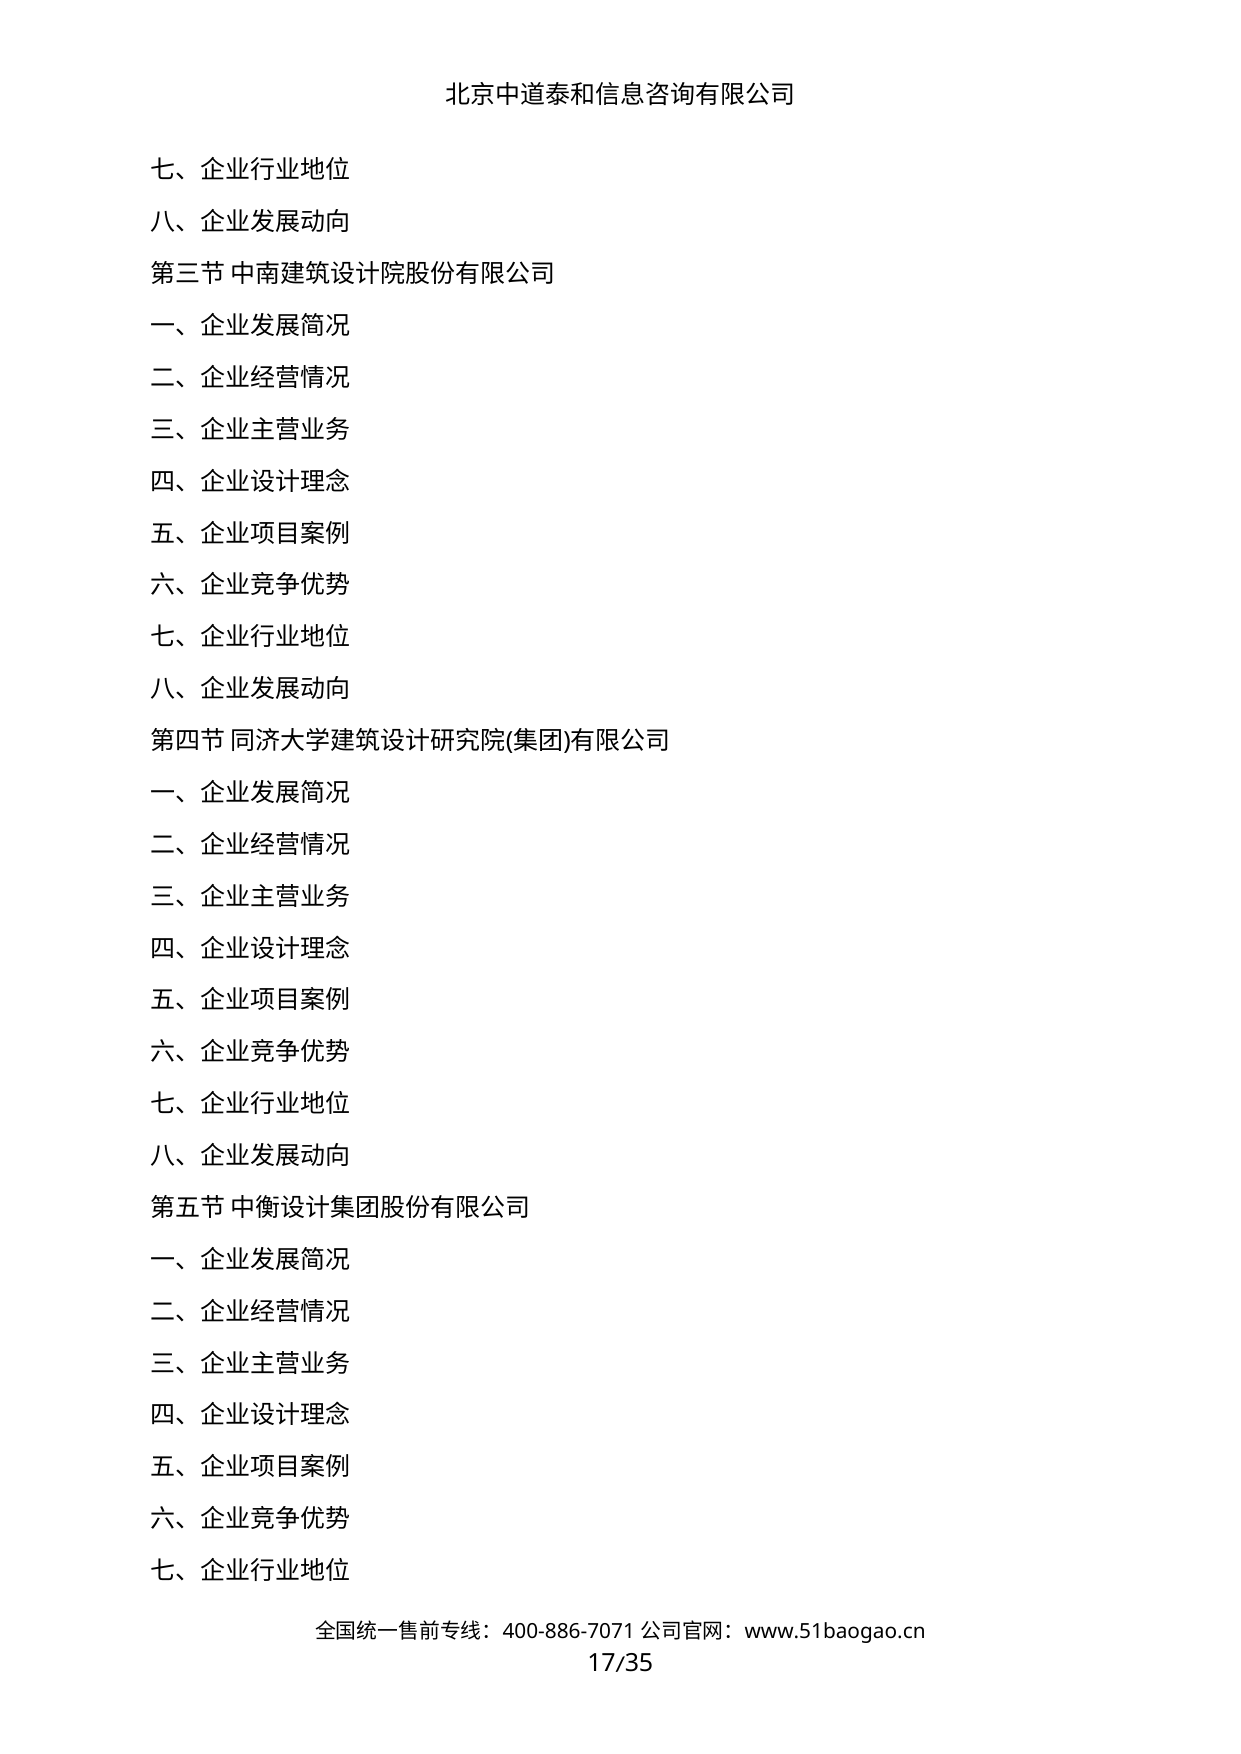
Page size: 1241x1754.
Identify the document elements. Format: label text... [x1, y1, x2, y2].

text 七、企业行业地位 [150, 1084, 1090, 1120]
text 五、企业项目案例 [150, 980, 1090, 1016]
text 五、企业项目案例 [150, 1447, 1090, 1483]
text 八、企业发展动向 [150, 669, 1090, 705]
text 四、企业设计理念 [150, 461, 1090, 497]
text 三、企业主营业务 [150, 409, 1090, 446]
text 第五节 中衡设计集团股份有限公司 [150, 1187, 1090, 1224]
text 五、企业项目案例 [150, 513, 1090, 549]
text 八、企业发展动向 [150, 202, 1090, 238]
text 第四节 同济大学建筑设计研究院(集团)有限公司 [150, 721, 1090, 757]
text 六、企业竞争优势 [150, 565, 1090, 601]
text 七、企业行业地位 [150, 617, 1090, 653]
text 二、企业经营情况 [150, 357, 1090, 394]
text 一、企业发展简况 [150, 306, 1090, 342]
text 一、企业发展简况 [150, 1239, 1090, 1276]
text 四、企业设计理念 [150, 1395, 1090, 1431]
text 六、企业竞争优势 [150, 1032, 1090, 1068]
text 二、企业经营情况 [150, 1291, 1090, 1327]
text 七、企业行业地位 [150, 1551, 1090, 1587]
text 三、企业主营业务 [150, 1343, 1090, 1379]
text 二、企业经营情况 [150, 824, 1090, 861]
text 第三节 中南建筑设计院股份有限公司 [150, 254, 1090, 290]
text 六、企业竞争优势 [150, 1499, 1090, 1535]
text 四、企业设计理念 [150, 928, 1090, 964]
text 三、企业主营业务 [150, 876, 1090, 912]
text 一、企业发展简况 [150, 772, 1090, 809]
text 八、企业发展动向 [150, 1136, 1090, 1172]
text 七、企业行业地位 [150, 150, 1090, 186]
